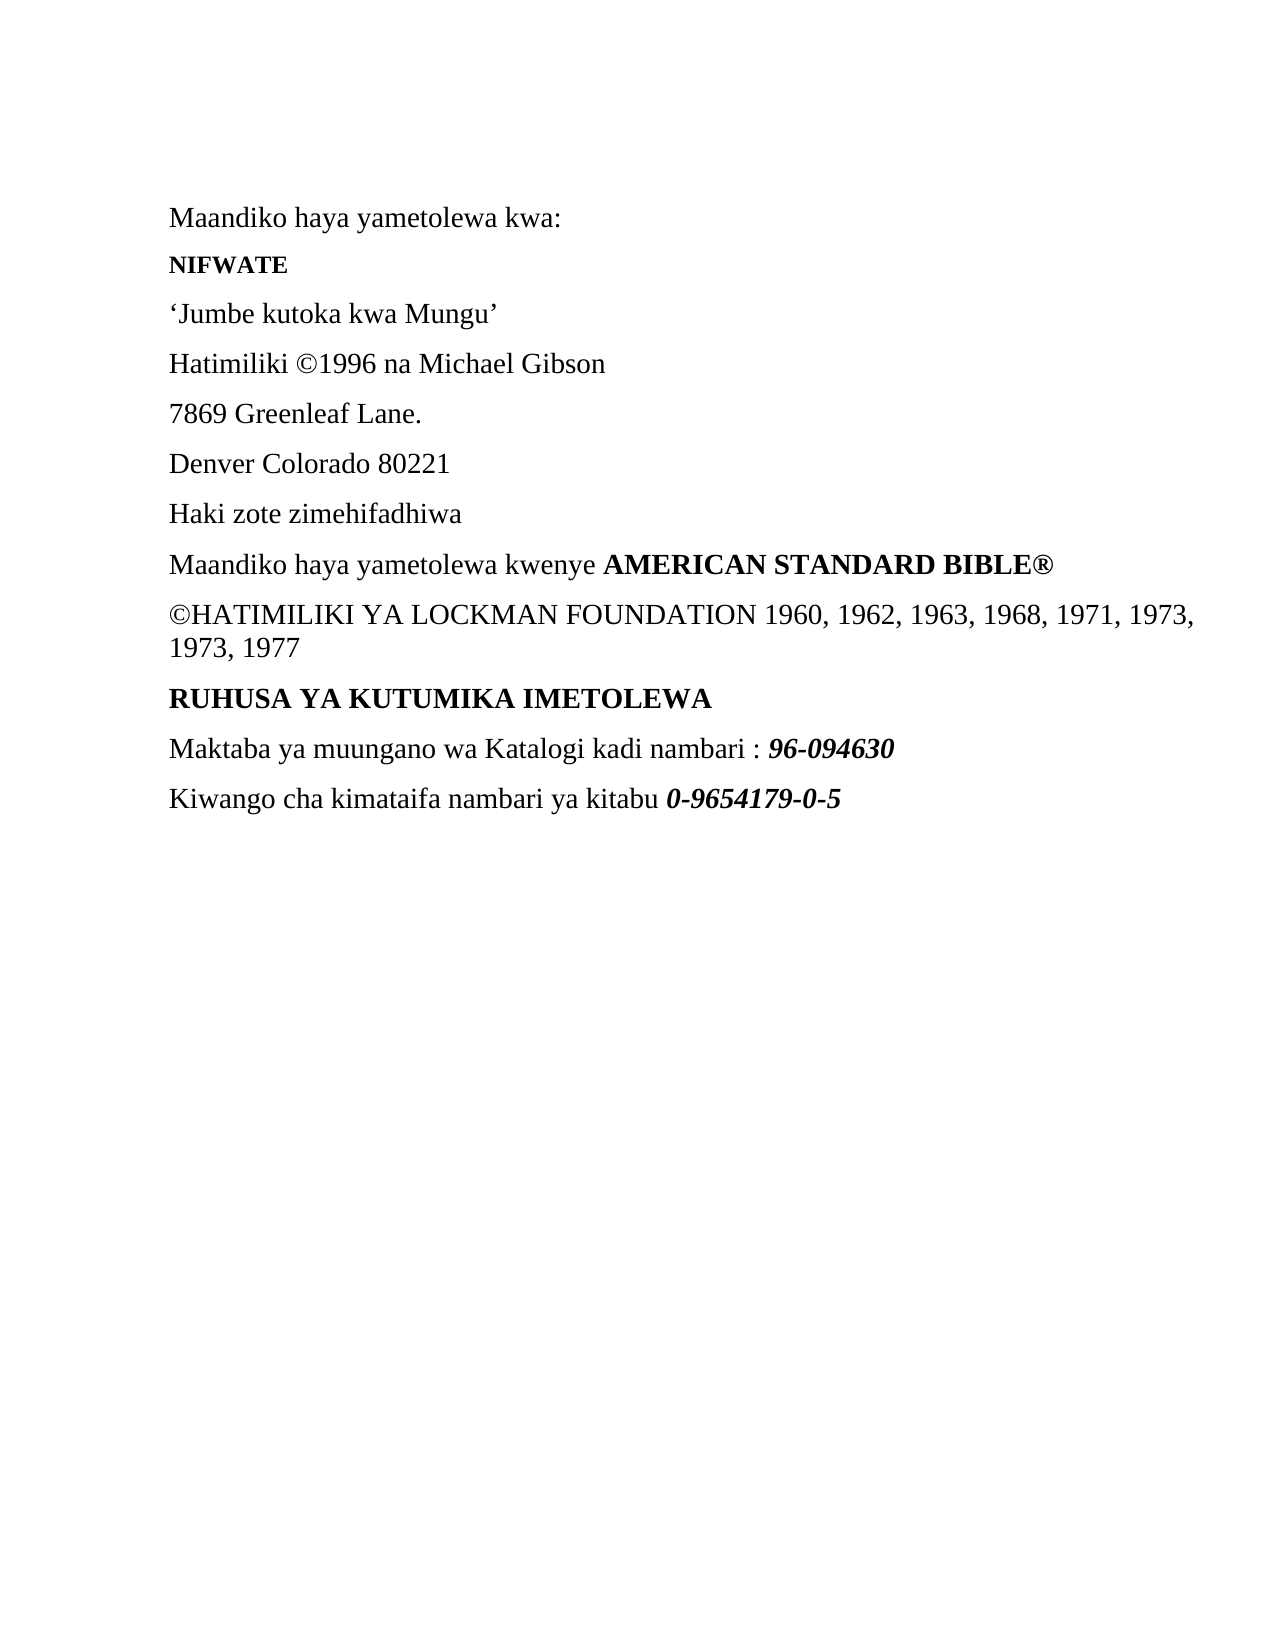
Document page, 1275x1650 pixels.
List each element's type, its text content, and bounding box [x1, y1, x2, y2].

text Hatimiliki ©1996 na Michael Gibson [169, 346, 1209, 379]
text Haki zote zimehifadhiwa [169, 497, 1209, 530]
text RUHUSA YA KUTUMIKA IMETOLEWA [169, 681, 1209, 714]
text Kiwango cha kimataifa nambari ya kitabu 0-9654179-0-5 [169, 781, 1209, 815]
text Denver Colorado 80221 [169, 446, 1209, 480]
text 7869 Greenleaf Lane. [169, 396, 1209, 430]
text Maktaba ya muungano wa Katalogi kadi nambari : 96-094630 [169, 731, 1209, 764]
text Maandiko haya yametolewa kwenye AMERICAN STANDARD BIBLE® [169, 547, 1209, 580]
text Maandiko haya yametolewa kwa: [169, 200, 1209, 234]
text NIFWATE [169, 250, 1209, 279]
text ‘Jumbe kutoka kwa Mungu’ [169, 296, 1209, 329]
text ©HATIMILIKI YA LOCKMAN FOUNDATION 1960, 1962, 1963, 1968, 1971, 1973, 1973, 1977 [169, 597, 1209, 664]
